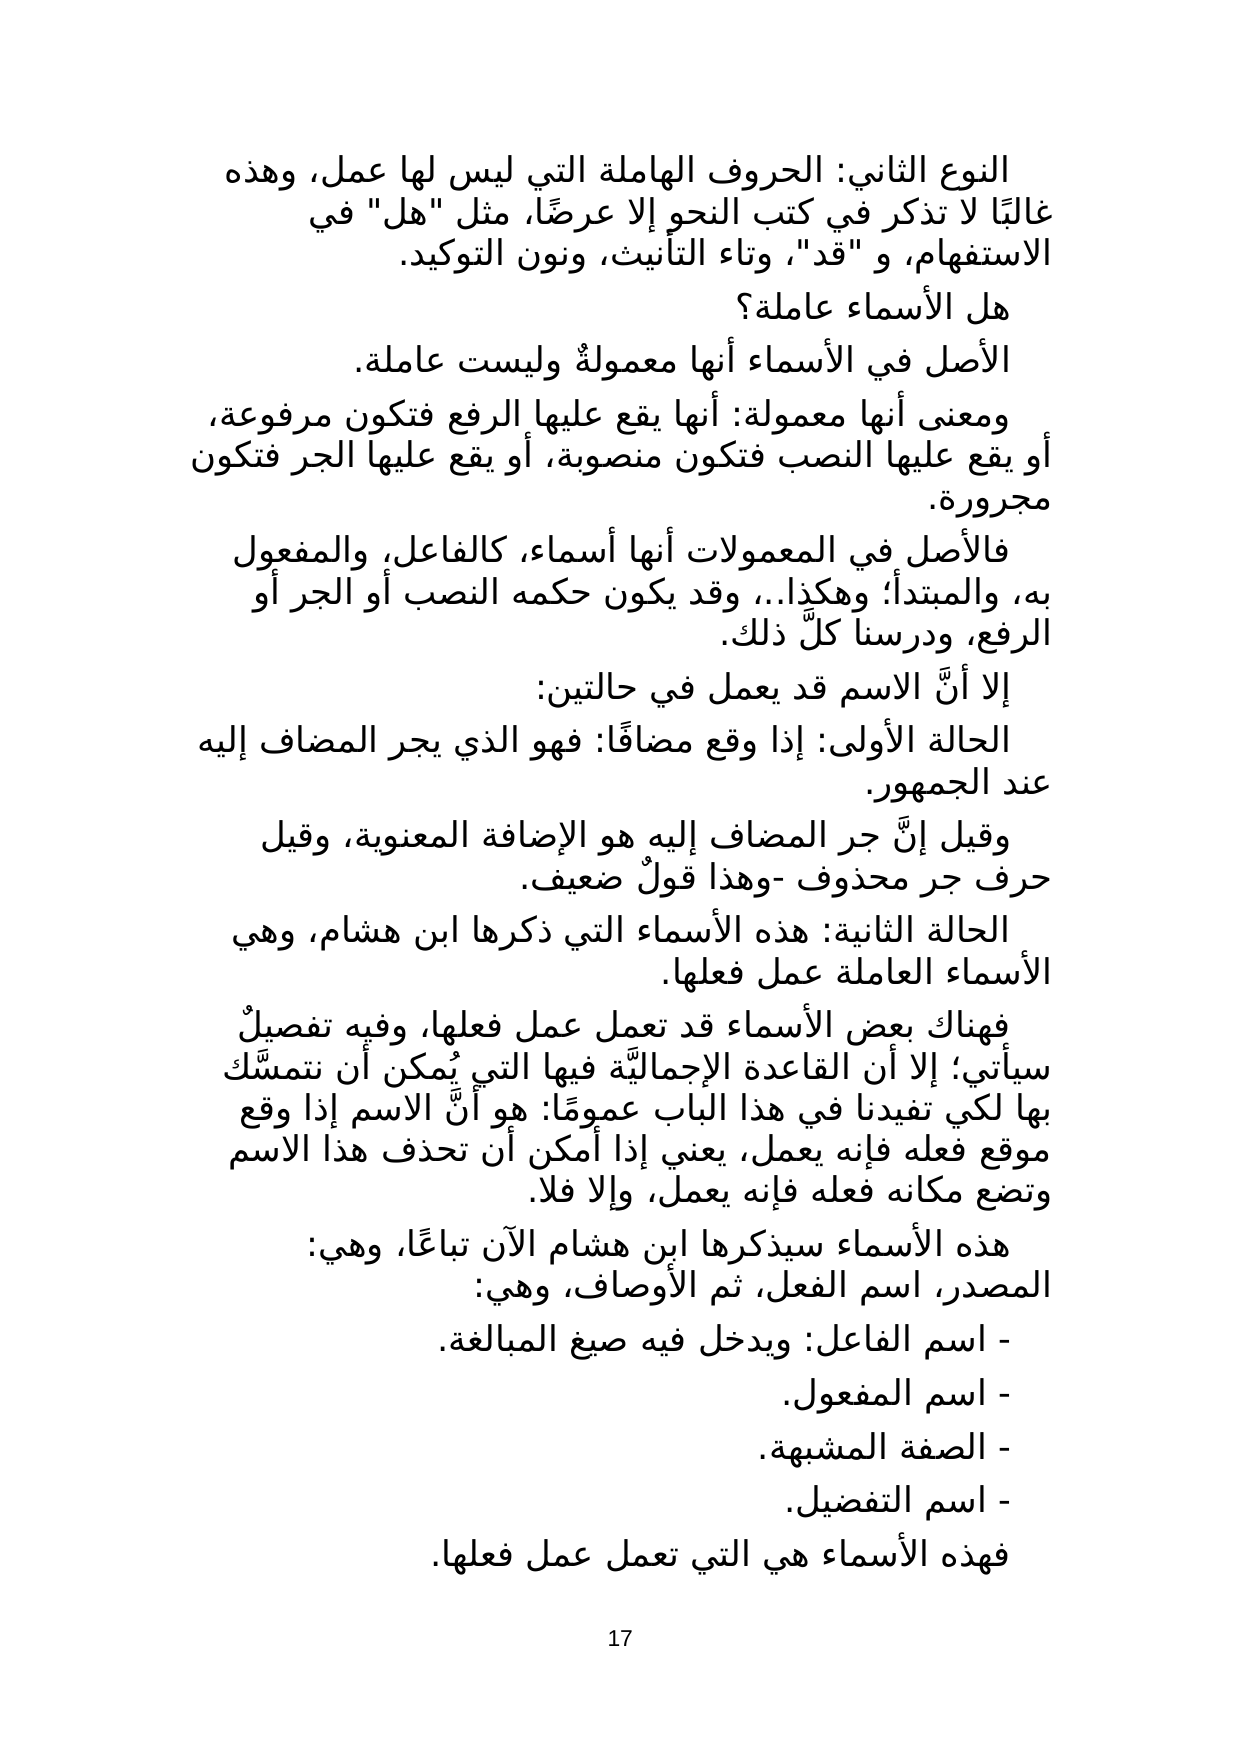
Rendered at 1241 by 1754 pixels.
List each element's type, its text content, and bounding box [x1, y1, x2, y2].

text فهناك بعض الأسماء قد تعمل عمل فعلها، وفيه تفصيلٌ سيأتي؛ إلا أن القاعدة الإجماليَّة فيها التي يُمكن أن نتمسَّك بها لكي تفيدنا في هذا الباب عمومًا: هو أنَّ الاسم إذا وقع موقع فعله فإنه يعمل، يعني إذا أمكن أن تحذف هذا الاسم وتضع مكانه فعله فإنه يعمل، وإلا فلا. [187, 1005, 1053, 1211]
text وقيل إنَّ جر المضاف إليه هو الإضافة المعنوية، وقيل حرف جر محذوف -وهذا قولٌ ضعيف. [187, 815, 1053, 897]
text الحالة الأولى: إذا وقع مضافًا: فهو الذي يجر المضاف إليه عند الجمهور. [187, 720, 1053, 802]
text - اسم المفعول. [187, 1372, 1053, 1414]
text فهذه الأسماء هي التي تعمل عمل فعلها. [187, 1534, 1053, 1575]
text - الصفة المشبهة. [187, 1426, 1053, 1467]
text ومعنى أنها معمولة: أنها يقع عليها الرفع فتكون مرفوعة، أو يقع عليها النصب فتكون منصوبة، أو يقع عليها الجر فتكون مجرورة. [187, 394, 1053, 517]
text فالأصل في المعمولات أنها أسماء، كالفاعل، والمفعول به، والمبتدأ؛ وهكذا..، وقد يكون حكمه النصب أو الجر أو الرفع، ودرسنا كلَّ ذلك. [187, 530, 1053, 654]
text إلا أنَّ الاسم قد يعمل في حالتين: [187, 666, 1053, 707]
text - اسم التفضيل. [187, 1480, 1053, 1521]
text الأصل في الأسماء أنها معمولةٌ وليست عاملة. [187, 340, 1053, 381]
text الحالة الثانية: هذه الأسماء التي ذكرها ابن هشام، وهي الأسماء العاملة عمل فعلها. [187, 910, 1053, 992]
text - اسم الفاعل: ويدخل فيه صيغ المبالغة. [187, 1319, 1053, 1360]
text هل الأسماء عاملة؟ [187, 286, 1053, 327]
text هذه الأسماء سيذكرها ابن هشام الآن تباعًا، وهي: المصدر، اسم الفعل، ثم الأوصاف، وهي: [187, 1224, 1053, 1306]
text النوع الثاني: الحروف الهاملة التي ليس لها عمل، وهذه غالبًا لا تذكر في كتب النحو إلا عرضًا، مثل "هل" في الاستفهام، و "قد"، وتاء التأنيث، ونون التوكيد. [187, 150, 1053, 274]
